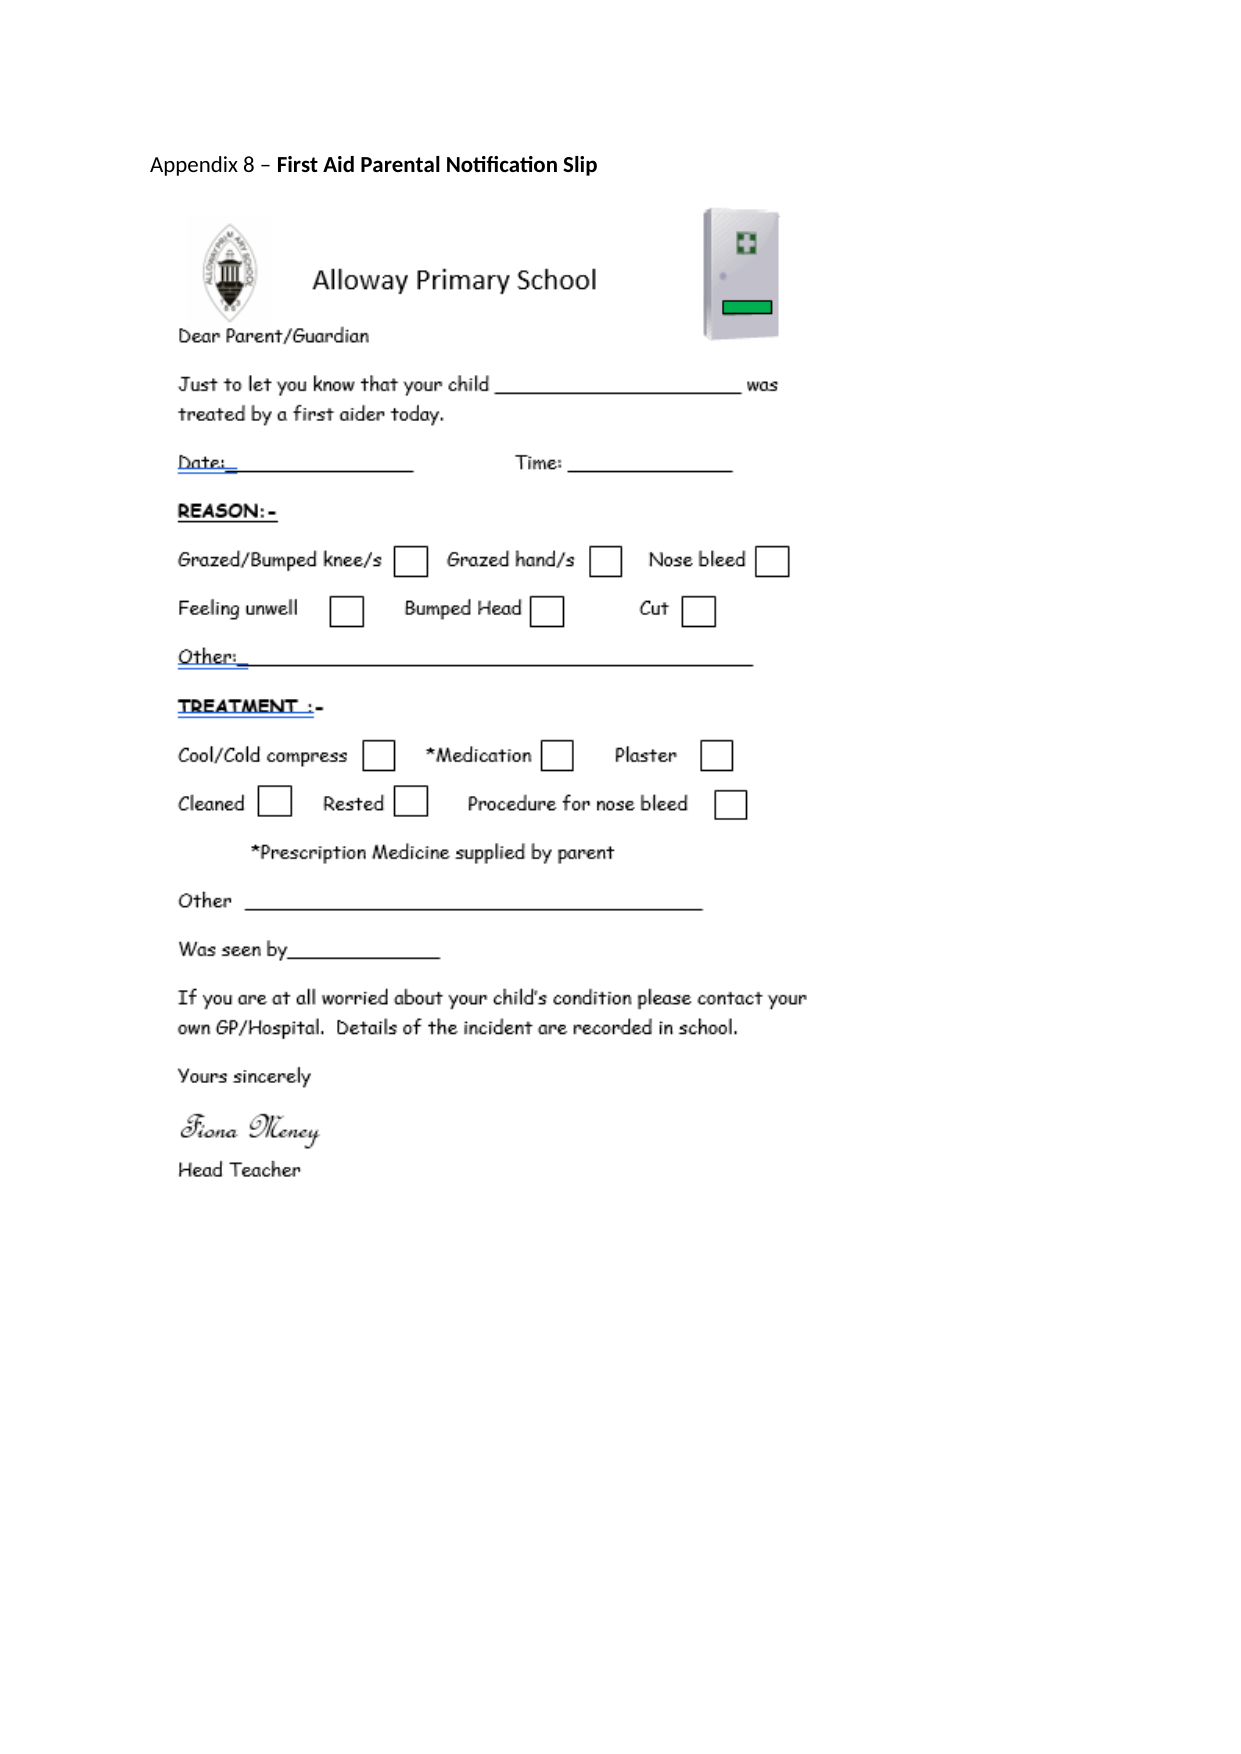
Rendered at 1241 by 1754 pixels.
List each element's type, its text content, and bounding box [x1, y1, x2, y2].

picture [150, 206, 843, 1252]
text Appendix 8 – First Aid Parental Notification Slip [150, 150, 1090, 178]
